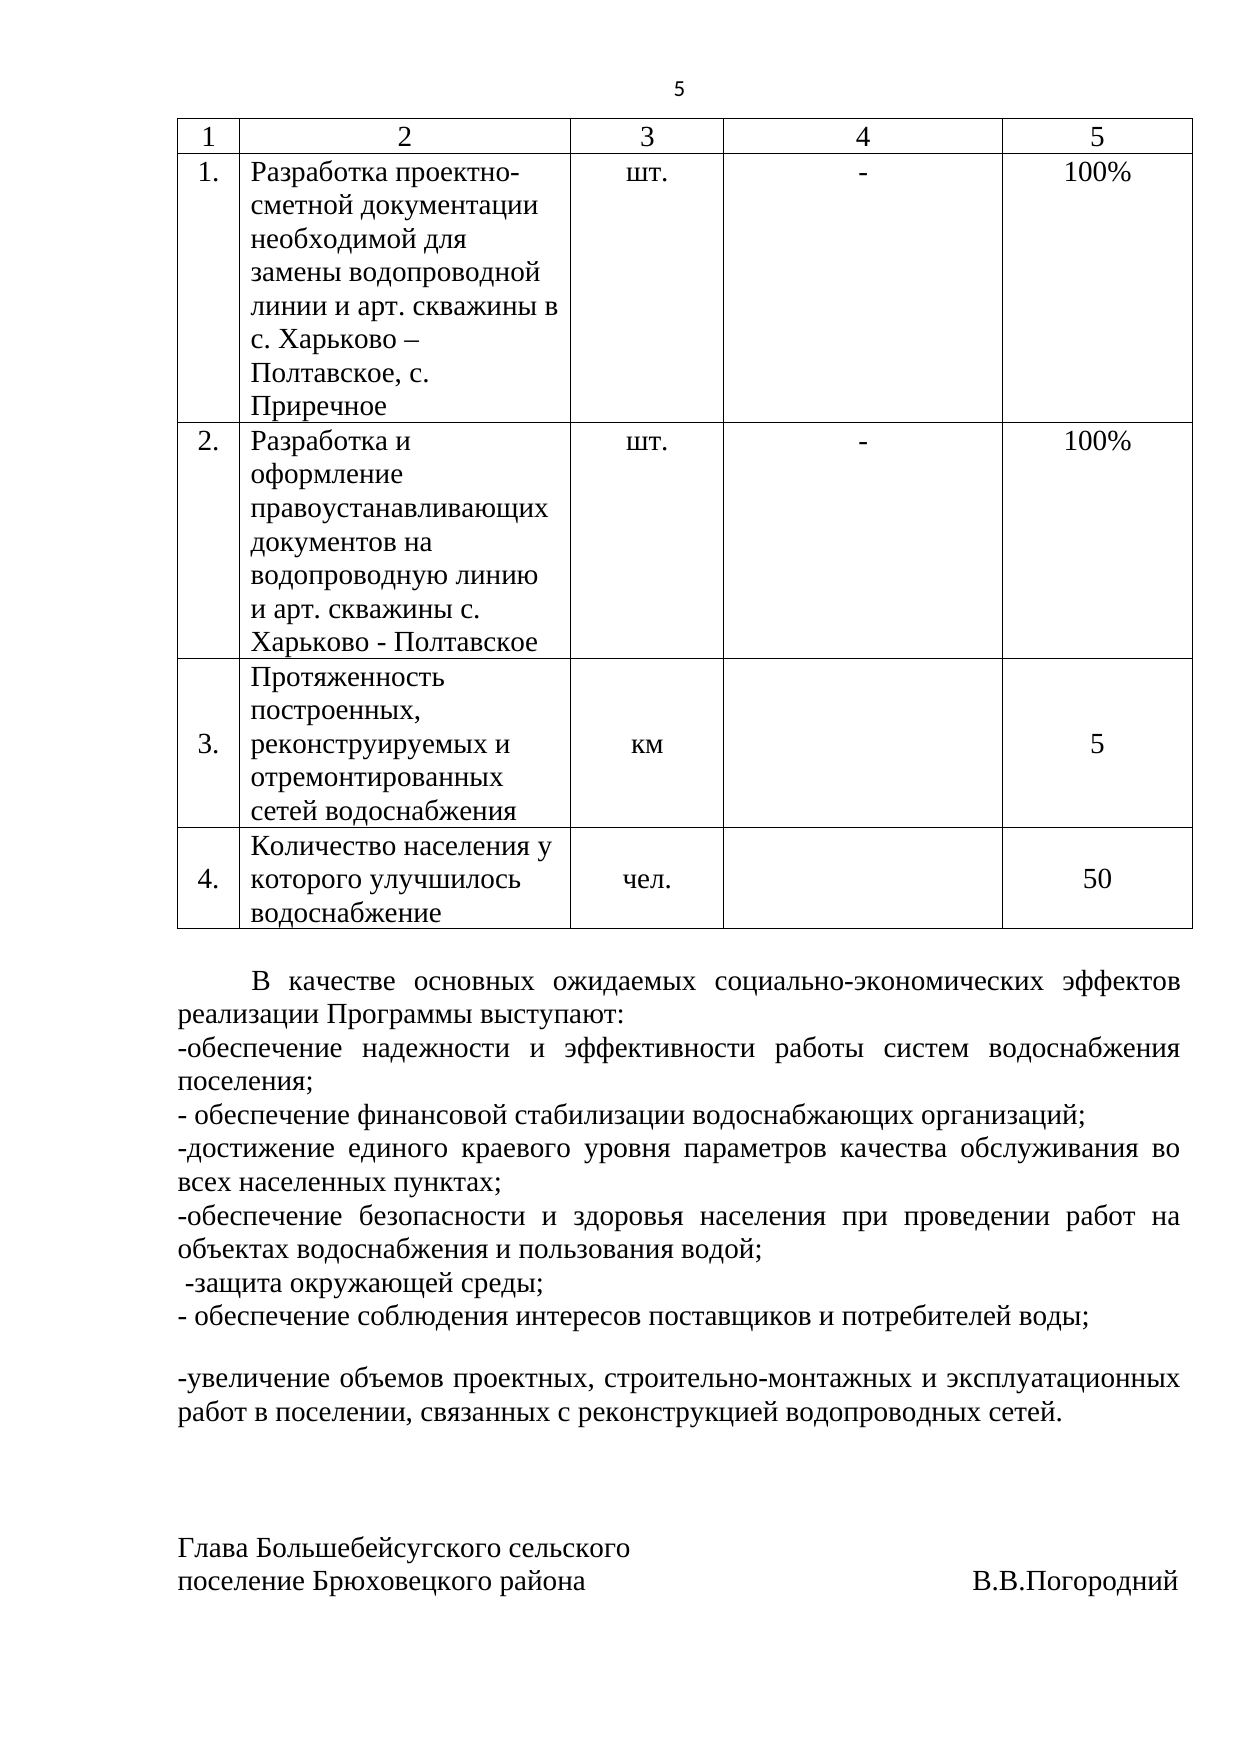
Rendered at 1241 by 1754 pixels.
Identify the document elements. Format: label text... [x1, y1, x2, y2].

table_cell - [724, 423, 1002, 658]
text -увеличение объемов проектных, строительно-монтажных и эксплуатационных работ в поселении, связанных с реконструкцией водопроводных сетей. [177, 1360, 1181, 1429]
table_cell 50 [1003, 828, 1192, 928]
table_cell 100% [1003, 154, 1192, 422]
table_cell 1. [178, 154, 239, 422]
table_cell 5 [1003, 119, 1192, 153]
text -достижение единого краевого уровня параметров качества обслуживания во всех населенных пунктах; [177, 1131, 1181, 1198]
text Глава Большебейсугского сельского [177, 1530, 1181, 1563]
table_cell 3. [178, 659, 239, 827]
text - обеспечение финансовой стабилизации водоснабжающих организаций; [177, 1097, 1181, 1131]
table_cell 2. [178, 423, 239, 658]
table_cell - [724, 154, 1002, 422]
text -защита окружающей среды; [177, 1265, 1181, 1298]
table_cell км [571, 659, 723, 827]
table_cell 2 [240, 119, 570, 153]
table_cell [724, 659, 1002, 827]
table_cell 1 [178, 119, 239, 153]
table_cell Разработка и оформление правоустанавливающих документов на водопроводную линию и арт. скважины с. Харьково - Полтавское [240, 423, 570, 658]
text - обеспечение соблюдения интересов поставщиков и потребителей воды; [177, 1298, 1181, 1332]
table_cell 5 [1003, 659, 1192, 827]
table_cell Количество населения у которого улучшилось водоснабжение [240, 828, 570, 928]
table_cell 4. [178, 828, 239, 928]
table_cell Протяженность построенных, реконструируемых и отремонтированных сетей водоснабжения [240, 659, 570, 827]
table_cell [724, 828, 1002, 928]
table_cell Разработка проектно-сметной документации необходимой для замены водопроводной линии и арт. скважины в с. Харьково – Полтавское, с. Приречное [240, 154, 570, 422]
table_cell шт. [571, 154, 723, 422]
text -обеспечение безопасности и здоровья населения при проведении работ на объектах водоснабжения и пользования водой; [177, 1198, 1181, 1265]
table_cell 3 [571, 119, 723, 153]
text -обеспечение надежности и эффективности работы систем водоснабжения поселения; [177, 1030, 1181, 1097]
table_cell чел. [571, 828, 723, 928]
text поселение Брюховецкого района В.В.Погородний [177, 1563, 1181, 1597]
text В качестве основных ожидаемых социально-экономических эффектов реализации Программы выступают: [177, 963, 1181, 1030]
table_cell шт. [571, 423, 723, 658]
table_cell 100% [1003, 423, 1192, 658]
table_cell 4 [724, 119, 1002, 153]
